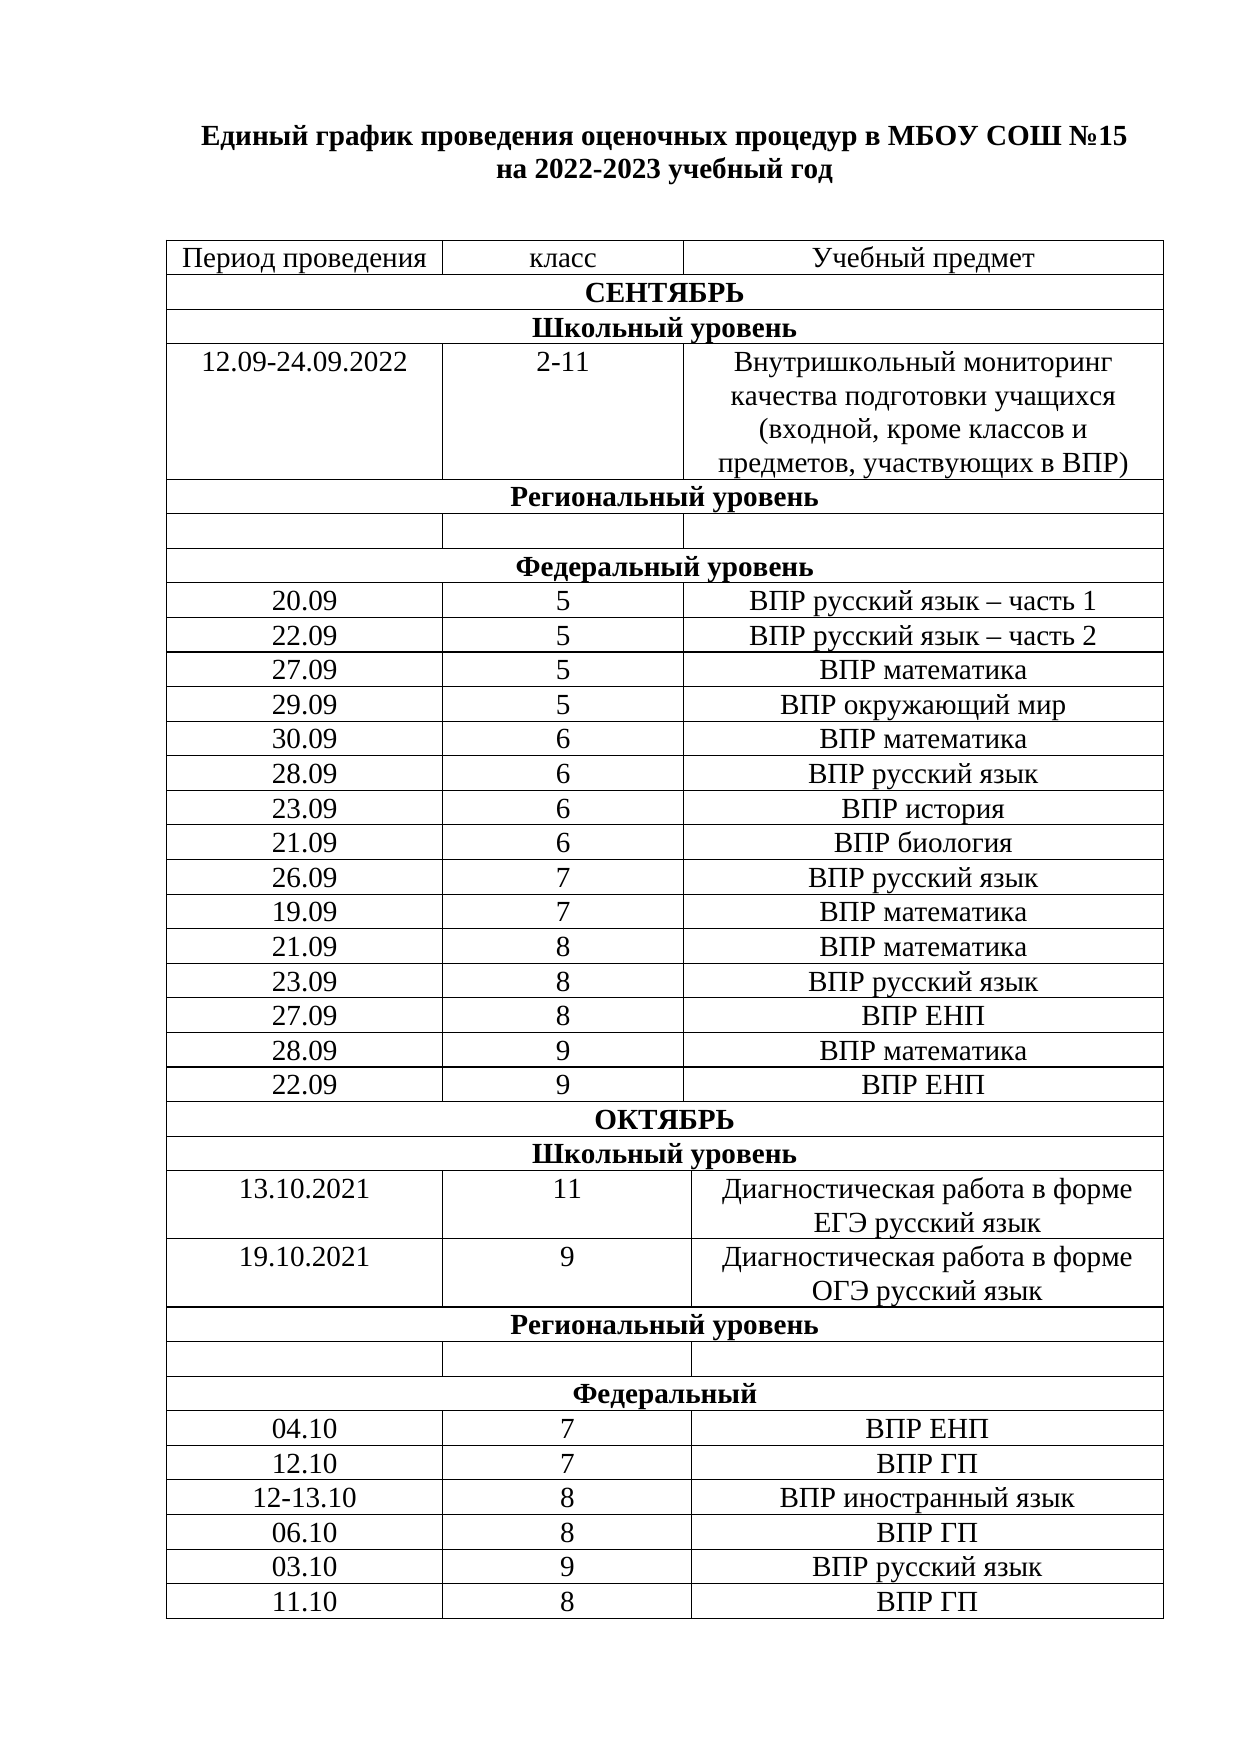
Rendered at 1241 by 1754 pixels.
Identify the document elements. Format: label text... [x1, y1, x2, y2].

table_cell Внутришкольный мониторинг качества подготовки учащихся (входной, кроме классов и предметов, участвующих в ВПР) [684, 344, 1163, 478]
table_cell ВПР математика [684, 1033, 1163, 1066]
table_cell ВПР русский язык [684, 860, 1163, 893]
table_cell 9 [443, 1550, 691, 1583]
table_cell 12-13.10 [167, 1480, 442, 1514]
table_cell 9 [443, 1068, 683, 1101]
table_cell Федеральный уровень [167, 549, 1163, 582]
table_cell 6 [443, 791, 683, 824]
table_cell 7 [443, 895, 683, 928]
table_cell ВПР ГП [692, 1446, 1163, 1479]
table_cell 29.09 [167, 687, 442, 721]
text Единый график проведения оценочных процедур в МБОУ СОШ №15 [177, 118, 1152, 152]
table_cell 8 [443, 998, 683, 1032]
table_cell ВПР математика [684, 895, 1163, 928]
table_cell ВПР ЕНП [692, 1411, 1163, 1445]
table_cell Школьный уровень [167, 310, 1163, 343]
table_cell 8 [443, 929, 683, 963]
table_cell 12.10 [167, 1446, 442, 1479]
table_cell 30.09 [167, 722, 442, 755]
table_cell 5 [443, 618, 683, 651]
table_cell 2-11 [443, 344, 683, 478]
table_cell ВПР русский язык – часть 1 [684, 583, 1163, 617]
table_cell 22.09 [167, 618, 442, 651]
table_cell [167, 1342, 442, 1376]
table_cell ВПР ГП [692, 1584, 1163, 1618]
table_cell СЕНТЯБРЬ [167, 275, 1163, 309]
table_cell ВПР биология [684, 825, 1163, 859]
table_cell ВПР математика [684, 722, 1163, 755]
table_cell 26.09 [167, 860, 442, 893]
table_cell ВПР русский язык [684, 964, 1163, 997]
table_header Период проведения [167, 241, 442, 274]
table_cell ВПР иностранный язык [692, 1480, 1163, 1514]
table_cell ВПР история [684, 791, 1163, 824]
table_cell 19.10.2021 [167, 1239, 442, 1306]
table_cell 11 [443, 1171, 691, 1238]
table_cell ВПР русский язык – часть 2 [684, 618, 1163, 651]
table_cell Региональный уровень [167, 480, 1163, 513]
table_cell Федеральный [167, 1377, 1163, 1410]
table_cell 12.09-24.09.2022 [167, 344, 442, 478]
table_cell 5 [443, 653, 683, 686]
table_cell 22.09 [167, 1068, 442, 1101]
table_cell 04.10 [167, 1411, 442, 1445]
table_cell 28.09 [167, 756, 442, 790]
table_cell 11.10 [167, 1584, 442, 1618]
text на 2022-2023 учебный год [177, 152, 1152, 185]
table_cell ВПР ГП [692, 1515, 1163, 1548]
table_cell 8 [443, 1584, 691, 1618]
table_cell [443, 514, 683, 548]
table_cell [167, 514, 442, 548]
table_cell 8 [443, 964, 683, 997]
table_cell 6 [443, 756, 683, 790]
table_cell ВПР русский язык [692, 1550, 1163, 1583]
table_cell ВПР русский язык [684, 756, 1163, 790]
table_cell Диагностическая работа в форме ЕГЭ русский язык [692, 1171, 1163, 1238]
table_cell 28.09 [167, 1033, 442, 1066]
table_cell Диагностическая работа в форме ОГЭ русский язык [692, 1239, 1163, 1306]
table_cell [684, 514, 1163, 548]
table_cell 7 [443, 1411, 691, 1445]
table_cell ВПР математика [684, 929, 1163, 963]
table_cell 9 [443, 1033, 683, 1066]
table_cell 5 [443, 687, 683, 721]
table_cell ВПР ЕНП [684, 1068, 1163, 1101]
table_header Учебный предмет [684, 241, 1163, 274]
table_cell ВПР окружающий мир [684, 687, 1163, 721]
table_cell 7 [443, 860, 683, 893]
table_cell 23.09 [167, 964, 442, 997]
table_cell ОКТЯБРЬ [167, 1102, 1163, 1136]
table_cell 06.10 [167, 1515, 442, 1548]
table_cell 9 [443, 1239, 691, 1306]
table_cell 8 [443, 1480, 691, 1514]
table_cell 13.10.2021 [167, 1171, 442, 1238]
table_cell 6 [443, 825, 683, 859]
table_cell 21.09 [167, 929, 442, 963]
table_cell Школьный уровень [167, 1137, 1163, 1170]
table_cell [443, 1342, 691, 1376]
table_cell 27.09 [167, 998, 442, 1032]
table_cell 03.10 [167, 1550, 442, 1583]
table_cell 27.09 [167, 653, 442, 686]
table_cell 5 [443, 583, 683, 617]
table_cell [692, 1342, 1163, 1376]
table_header класс [443, 241, 683, 274]
table_cell 7 [443, 1446, 691, 1479]
table_cell 19.09 [167, 895, 442, 928]
table_cell 21.09 [167, 825, 442, 859]
table_cell ВПР математика [684, 653, 1163, 686]
table_cell Региональный уровень [167, 1308, 1163, 1341]
table_cell 8 [443, 1515, 691, 1548]
table_cell 23.09 [167, 791, 442, 824]
table_cell 6 [443, 722, 683, 755]
table_cell 20.09 [167, 583, 442, 617]
table_cell ВПР ЕНП [684, 998, 1163, 1032]
